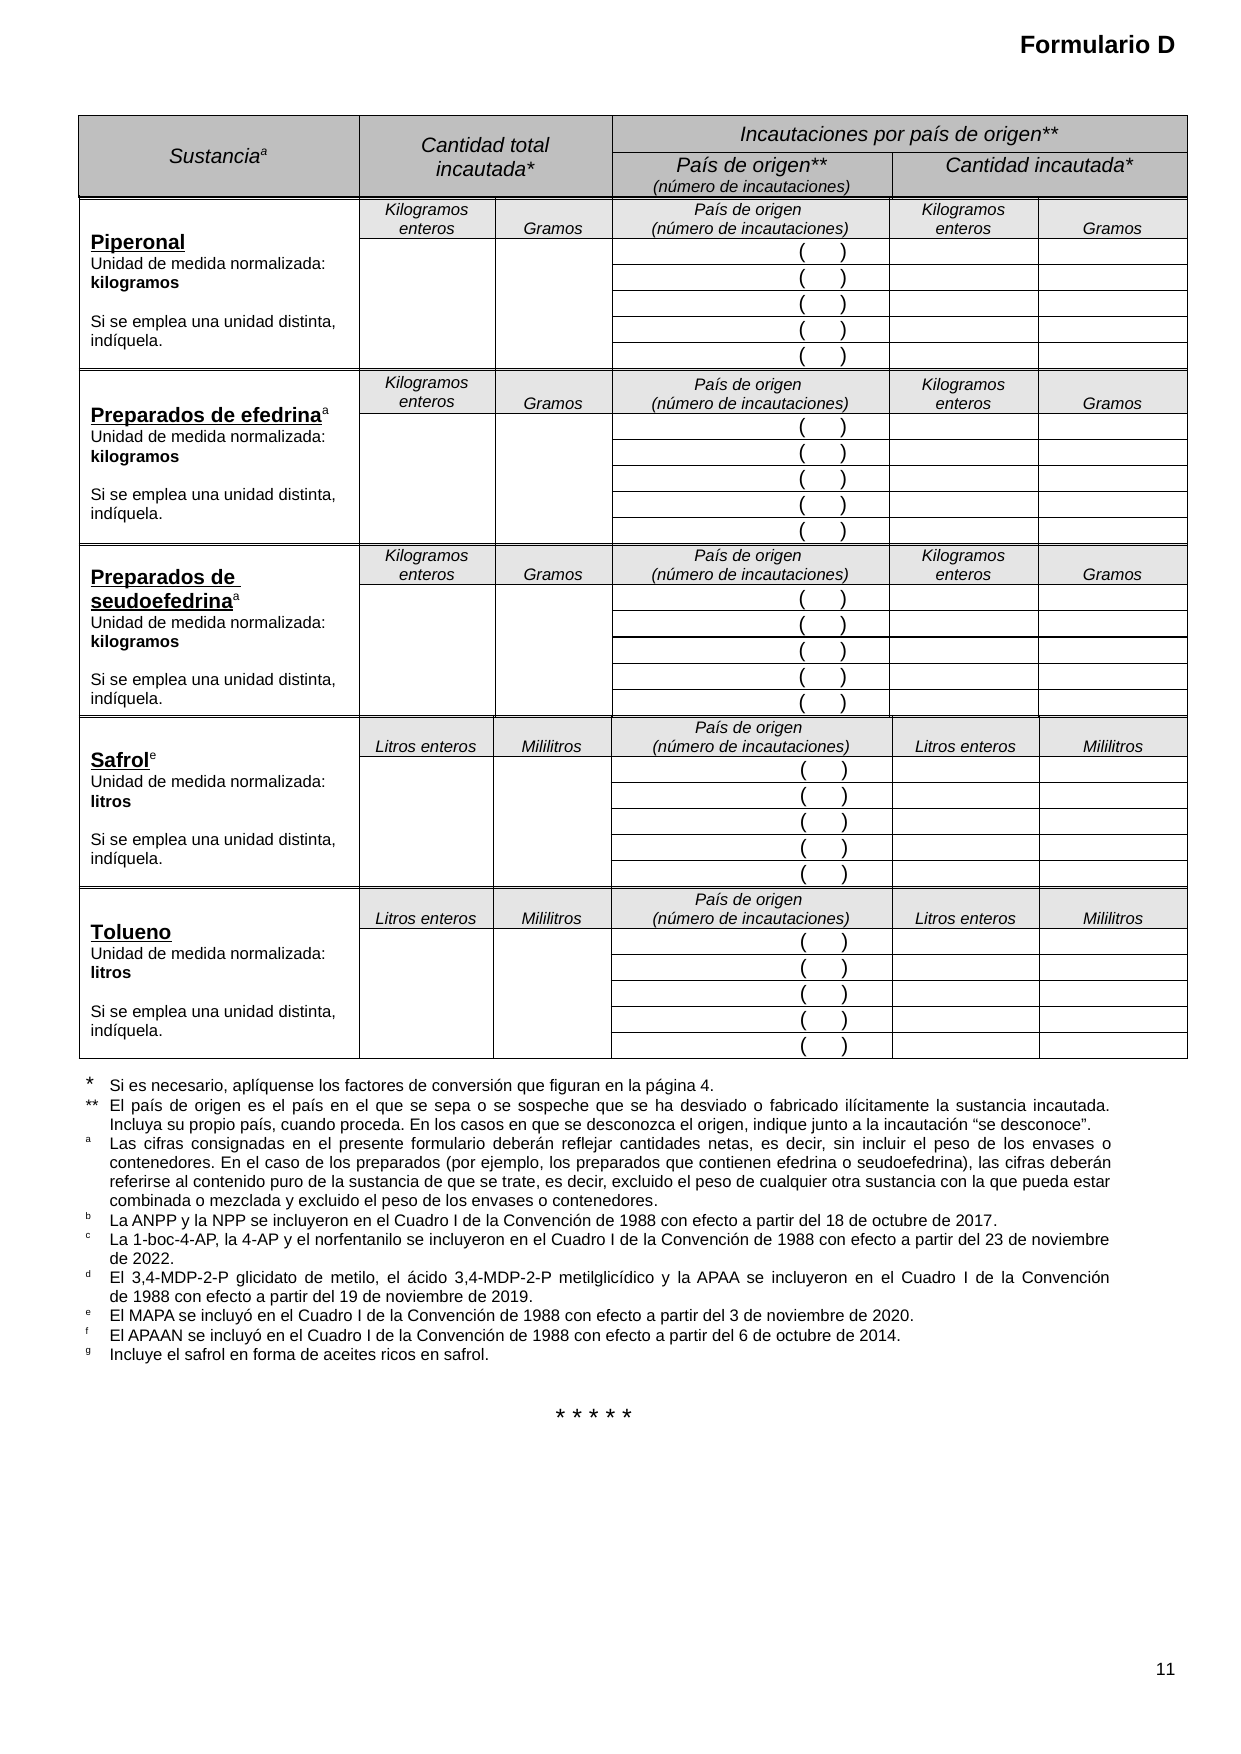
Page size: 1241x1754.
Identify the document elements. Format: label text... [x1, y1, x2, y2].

table_cell ( ) [756, 585, 889, 610]
table_cell [612, 981, 756, 1006]
table_cell [893, 1007, 1039, 1032]
table_cell [890, 343, 1038, 368]
table_cell [613, 518, 756, 543]
table_cell ( ) [756, 929, 892, 954]
table_cell [612, 809, 756, 834]
table_cell [612, 861, 756, 886]
table_cell ( ) [756, 1033, 892, 1058]
table_cell ( ) [756, 757, 892, 782]
table_cell ( ) [756, 638, 889, 662]
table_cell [613, 200, 889, 238]
table_cell País de origen (número de incautaciones) [613, 371, 889, 413]
table_cell Piperonal Unidad de medida normalizada: kilogramos Si se emplea una unidad distinta, indíquela. [80, 200, 359, 368]
table_cell [1040, 929, 1187, 954]
table_cell [1040, 955, 1187, 980]
table_cell [613, 343, 756, 368]
table_cell [612, 835, 756, 860]
table_cell Litros enteros [360, 889, 493, 928]
table_cell [613, 317, 756, 342]
table_cell [893, 783, 1039, 808]
table_cell ( ) [756, 981, 892, 1006]
table_cell ( ) [756, 664, 889, 688]
table_cell ( ) [756, 492, 889, 517]
table_cell [890, 466, 1038, 491]
table_cell ( ) [756, 343, 889, 368]
table_cell [1039, 343, 1187, 368]
text g Incluye el safrol en forma de aceites ricos en safrol. [85, 1344, 1112, 1364]
table_cell Gramos [1039, 546, 1187, 584]
table_cell [890, 317, 1038, 342]
table_cell [893, 757, 1039, 782]
table_cell [360, 929, 493, 1058]
table_cell [613, 492, 756, 517]
table_cell [893, 929, 1039, 954]
table_cell [360, 757, 493, 886]
table_cell [890, 664, 1038, 688]
text ** El país de origen es el país en el que se sepa o se sospeche que se ha desviado o fabricado ilícitamente la sustancia incautada. Incluya su propio país, cuando proceda. En los casos en que se desconozca el origen, indique junto a la incautación “se desconoce”. [85, 1095, 1112, 1134]
table_header Incautaciones por país de origen** [613, 116, 1187, 152]
table_cell Kilogramos enteros [890, 371, 1038, 413]
table_cell [612, 757, 756, 782]
text f El APAAN se incluyó en el Cuadro I de la Convención de 1988 con efecto a partir del 6 de octubre de 2014. [85, 1325, 1112, 1344]
table_cell [893, 1033, 1039, 1058]
table_cell [496, 239, 612, 368]
table_cell [1039, 664, 1187, 688]
table_cell Tolueno Unidad de medida normalizada: litros Si se emplea una unidad distinta, indíquela. [80, 889, 359, 1058]
table_cell [1039, 492, 1187, 517]
table_cell ( ) [756, 317, 889, 342]
table_cell [360, 585, 495, 714]
table_cell [613, 690, 756, 714]
table_cell [1040, 783, 1187, 808]
table_cell [613, 265, 756, 290]
table_cell Gramos [496, 546, 612, 584]
table_cell [1040, 981, 1187, 1006]
table_cell [890, 291, 1038, 316]
table_cell Mililitros [494, 889, 611, 928]
table_cell Kilogramos enteros [360, 546, 495, 584]
table_cell [1039, 317, 1187, 342]
table_cell Litros enteros [893, 889, 1039, 928]
table_cell [1040, 835, 1187, 860]
table_cell [1040, 861, 1187, 886]
table_cell [613, 440, 756, 465]
table_cell [613, 291, 756, 316]
table_cell Preparados de efedrinaa Unidad de medida normalizada: kilogramos Si se emplea una unidad distinta, indíquela. [80, 371, 359, 543]
table_cell ( ) [756, 611, 889, 636]
table_cell ( ) [756, 809, 892, 834]
table_cell ( ) [756, 1007, 892, 1032]
table_cell Kilogramos enteros [360, 200, 495, 238]
table_cell [1040, 1033, 1187, 1058]
table_cell [1040, 757, 1187, 782]
table_cell [893, 981, 1039, 1006]
table_cell Mililitros [1040, 889, 1187, 928]
table_cell ( ) [756, 466, 889, 491]
table_cell [613, 664, 756, 688]
table_cell Kilogramos enteros [890, 546, 1038, 584]
table_cell [890, 414, 1038, 439]
table_cell ( ) [756, 518, 889, 543]
table_cell Litros enteros [360, 718, 493, 756]
table_cell [893, 955, 1039, 980]
table_cell ( ) [756, 861, 892, 886]
table_cell Cantidad incautada* [893, 153, 1187, 196]
table_cell [890, 265, 1038, 290]
table_cell País de origen** (número de incautaciones) [613, 153, 892, 196]
table_cell ( ) [756, 835, 892, 860]
table_cell Kilogramos enteros [890, 200, 1038, 238]
table_cell [612, 1033, 756, 1058]
table_header Cantidad total incautada* [360, 116, 612, 196]
table_cell [890, 492, 1038, 517]
table_cell [612, 955, 756, 980]
table_cell [613, 466, 756, 491]
table_cell [494, 757, 611, 886]
table_cell [1039, 611, 1187, 636]
table_cell [1039, 414, 1187, 439]
table_cell ( ) [756, 265, 889, 290]
table_cell [890, 239, 1038, 264]
table_cell [1039, 440, 1187, 465]
table_cell [612, 929, 756, 954]
table_cell [890, 518, 1038, 543]
table_cell [613, 585, 756, 610]
table_cell [613, 611, 756, 636]
table_cell [1039, 518, 1187, 543]
table_cell Gramos [1039, 371, 1187, 413]
table_cell [1039, 291, 1187, 316]
table_cell [613, 414, 756, 439]
text a Las cifras consignadas en el presente formulario deberán reflejar cantidades netas, es decir, sin incluir el peso de los envases o contenedores. En el caso de los preparados (por ejemplo, los preparados que contienen efedrina o seudoefedrina), las cifras deberán referirse al contenido puro de la sustancia de que se trate, es decir, excluido el peso de cualquier otra sustancia con la que pueda estar combinada o mezclada y excluido el peso de los envases o contenedores. [85, 1134, 1112, 1210]
table_cell [1040, 1007, 1187, 1032]
table_cell ( ) [756, 783, 892, 808]
table_cell [1039, 638, 1187, 662]
table_cell [1039, 585, 1187, 610]
table_cell [890, 440, 1038, 465]
table_cell Gramos [1039, 200, 1187, 238]
table_cell [613, 239, 756, 264]
table_cell [1039, 239, 1187, 264]
table_cell [1040, 809, 1187, 834]
table_header Sustanciaa [79, 116, 359, 196]
table_cell [1039, 690, 1187, 714]
text b La ANPP y la NPP se incluyeron en el Cuadro I de la Convención de 1988 con efecto a partir del 18 de octubre de 2017. [85, 1210, 1112, 1229]
table_cell ( ) [756, 239, 889, 264]
table_cell ( ) [756, 291, 889, 316]
table_cell Litros enteros [893, 718, 1039, 756]
table_cell ( ) [756, 440, 889, 465]
text e El MAPA se incluyó en el Cuadro I de la Convención de 1988 con efecto a partir del 3 de noviembre de 2020. [85, 1306, 1112, 1325]
table_cell [893, 861, 1039, 886]
table_cell Kilogramos enteros [360, 371, 495, 413]
table_cell [890, 585, 1038, 610]
table_cell ( ) [756, 690, 889, 714]
table_cell Gramos [496, 371, 612, 413]
table_cell Preparados de seudoefedrinaa Unidad de medida normalizada: kilogramos Si se emplea una unidad distinta, indíquela. [80, 546, 359, 714]
text * Si es necesario, aplíquense los factores de conversión que figuran en la página 4. [86, 1071, 1113, 1095]
table_cell Mililitros [1040, 718, 1187, 756]
table_cell [1039, 466, 1187, 491]
table_cell [496, 414, 612, 543]
table_cell [612, 1007, 756, 1032]
table_cell [613, 638, 756, 662]
table_cell ( ) [756, 955, 892, 980]
table_cell [893, 835, 1039, 860]
text * * * * * [65, 1403, 1122, 1432]
table_cell País de origen (número de incautaciones) [612, 718, 892, 756]
table_cell [496, 585, 612, 714]
table_cell ( ) [756, 414, 889, 439]
table_cell [360, 414, 495, 543]
text c La 1-boc-4-AP, la 4-AP y el norfentanilo se incluyeron en el Cuadro I de la Convención de 1988 con efecto a partir del 23 de noviembre de 2022. [85, 1229, 1112, 1268]
table_cell [1039, 265, 1187, 290]
text d El 3,4-MDP-2-P glicidato de metilo, el ácido 3,4-MDP-2-P metilglicídico y la APAA se incluyeron en el Cuadro I de la Convención de 1988 con efecto a partir del 19 de noviembre de 2019. [85, 1268, 1112, 1306]
table_cell País de origen (número de incautaciones) [613, 546, 889, 584]
table_cell [612, 783, 756, 808]
table_cell [360, 239, 495, 368]
table_cell Mililitros [494, 718, 611, 756]
table_cell País de origen (número de incautaciones) [612, 889, 892, 928]
table_cell Gramos [496, 200, 612, 238]
table_cell [890, 690, 1038, 714]
table_cell [890, 638, 1038, 662]
table_cell [893, 809, 1039, 834]
table_cell [890, 611, 1038, 636]
table_cell [494, 929, 611, 1058]
table_cell Safrole Unidad de medida normalizada: litros Si se emplea una unidad distinta, indíquela. [80, 718, 359, 886]
